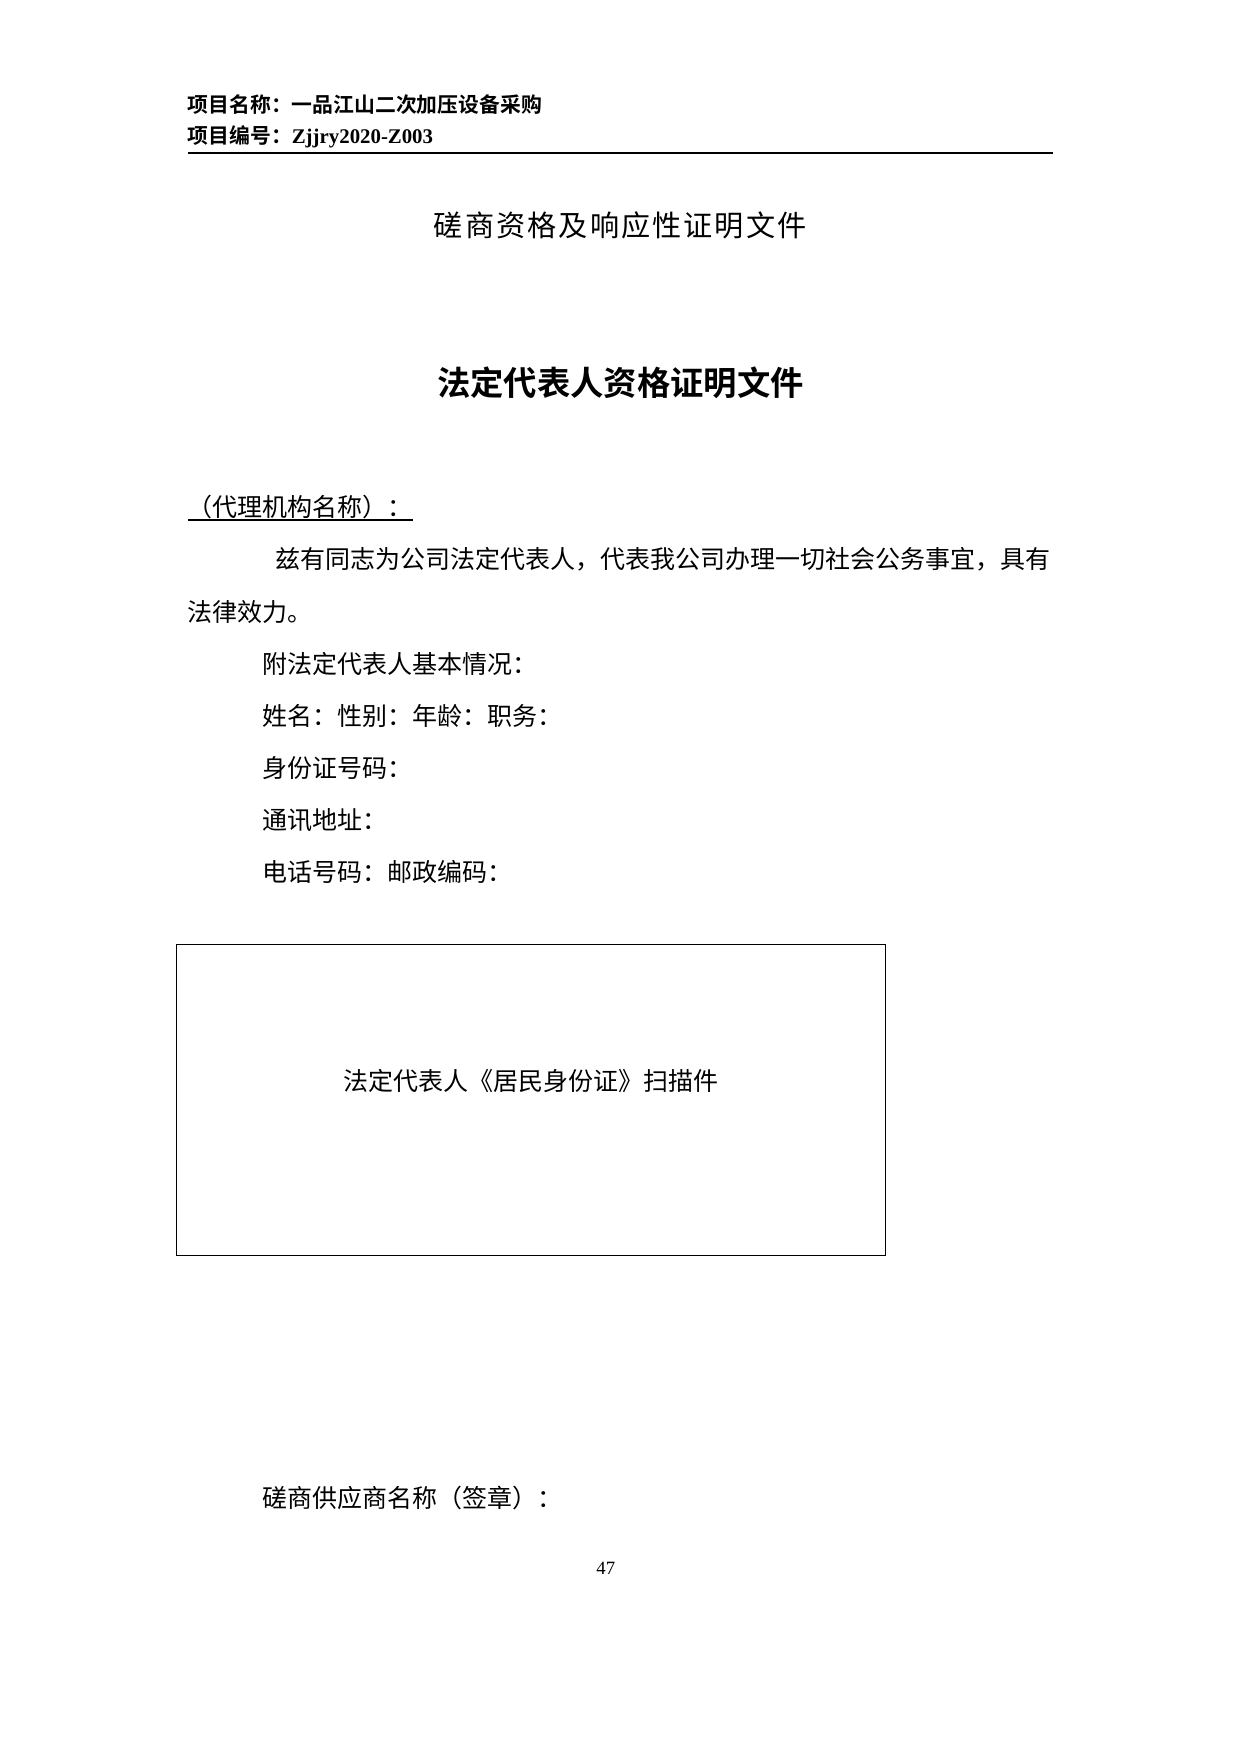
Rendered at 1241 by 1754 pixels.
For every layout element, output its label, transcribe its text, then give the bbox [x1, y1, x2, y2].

text 兹有同志为公司法定代表人，代表我公司办理一切社会公务事宜，具有法律效力。 [187, 527, 1053, 631]
text 电话号码：邮政编码： [187, 840, 1053, 892]
text 附法定代表人基本情况： [187, 631, 1053, 683]
text 磋商供应商名称（签章）： [187, 1464, 1053, 1529]
text 身份证号码： [187, 736, 1053, 788]
text 通讯地址： [187, 788, 1053, 840]
table_header 法定代表人《居民身份证》扫描件 [177, 945, 885, 1255]
text 法定代表人资格证明文件 [187, 348, 1053, 413]
text 姓名：性别：年龄：职务： [187, 683, 1053, 736]
text （代理机构名称）： [187, 475, 1053, 527]
text 磋商资格及响应性证明文件 [187, 191, 1053, 256]
